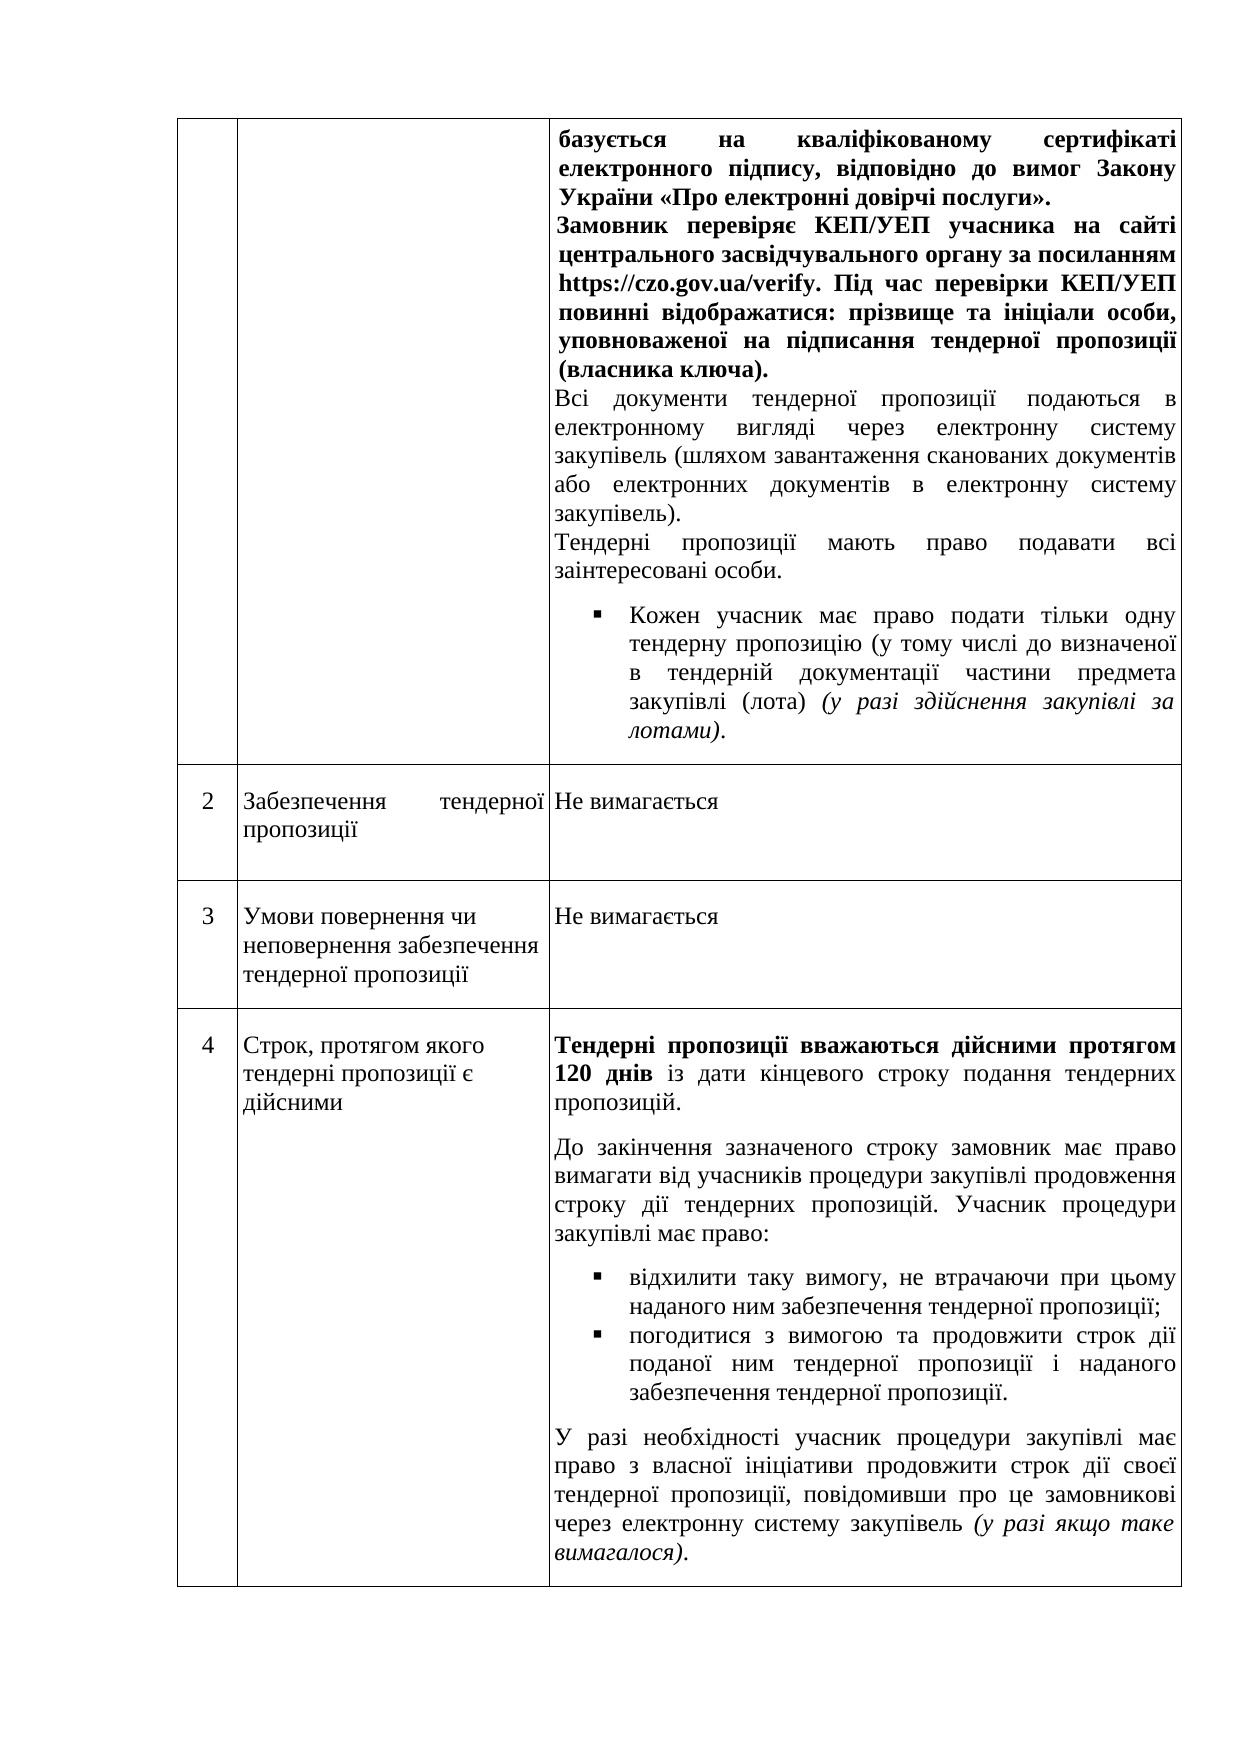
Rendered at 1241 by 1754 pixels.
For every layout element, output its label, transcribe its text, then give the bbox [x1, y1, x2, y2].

table_cell 4 [178, 1009, 237, 1586]
table_cell Строк, протягом якого тендерні пропозиції є дійсними [238, 1009, 549, 1586]
table_cell 1 [178, 119, 237, 764]
table_cell Не вимагається [550, 765, 1181, 879]
table_cell 2 [178, 765, 237, 879]
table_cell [550, 119, 1181, 764]
table_cell Забезпечення тендерної пропозиції [238, 765, 549, 879]
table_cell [238, 119, 549, 764]
table_cell Не вимагається [550, 881, 1181, 1008]
table_cell Тендерні пропозиції вважаються дійсними протягом 120 днів із дати кінцевого строку подання тендерних пропозицій. До закінчення зазначеного строку замовник має право вимагати від учасників процедури закупівлі продовження строку дії тендерних пропозицій. Учасник процедури закупівлі має право: відхилити таку вимогу, не втрачаючи при цьому наданого ним забезпечення тендерної пропозиції; погодитися з вимогою та продовжити строк дії поданої ним тендерної пропозиції і наданого забезпечення тендерної пропозиції. У разі необхідності учасник процедури закупівлі має право з власної ініціативи продовжити строк дії своєї тендерної пропозиції, повідомивши про це замовникові через електронну систему закупівель (у разі якщо таке вимагалося). [550, 1009, 1181, 1586]
table_cell 3 [178, 881, 237, 1008]
table_cell Умови повернення чи неповернення забезпечення тендерної пропозиції [238, 881, 549, 1008]
